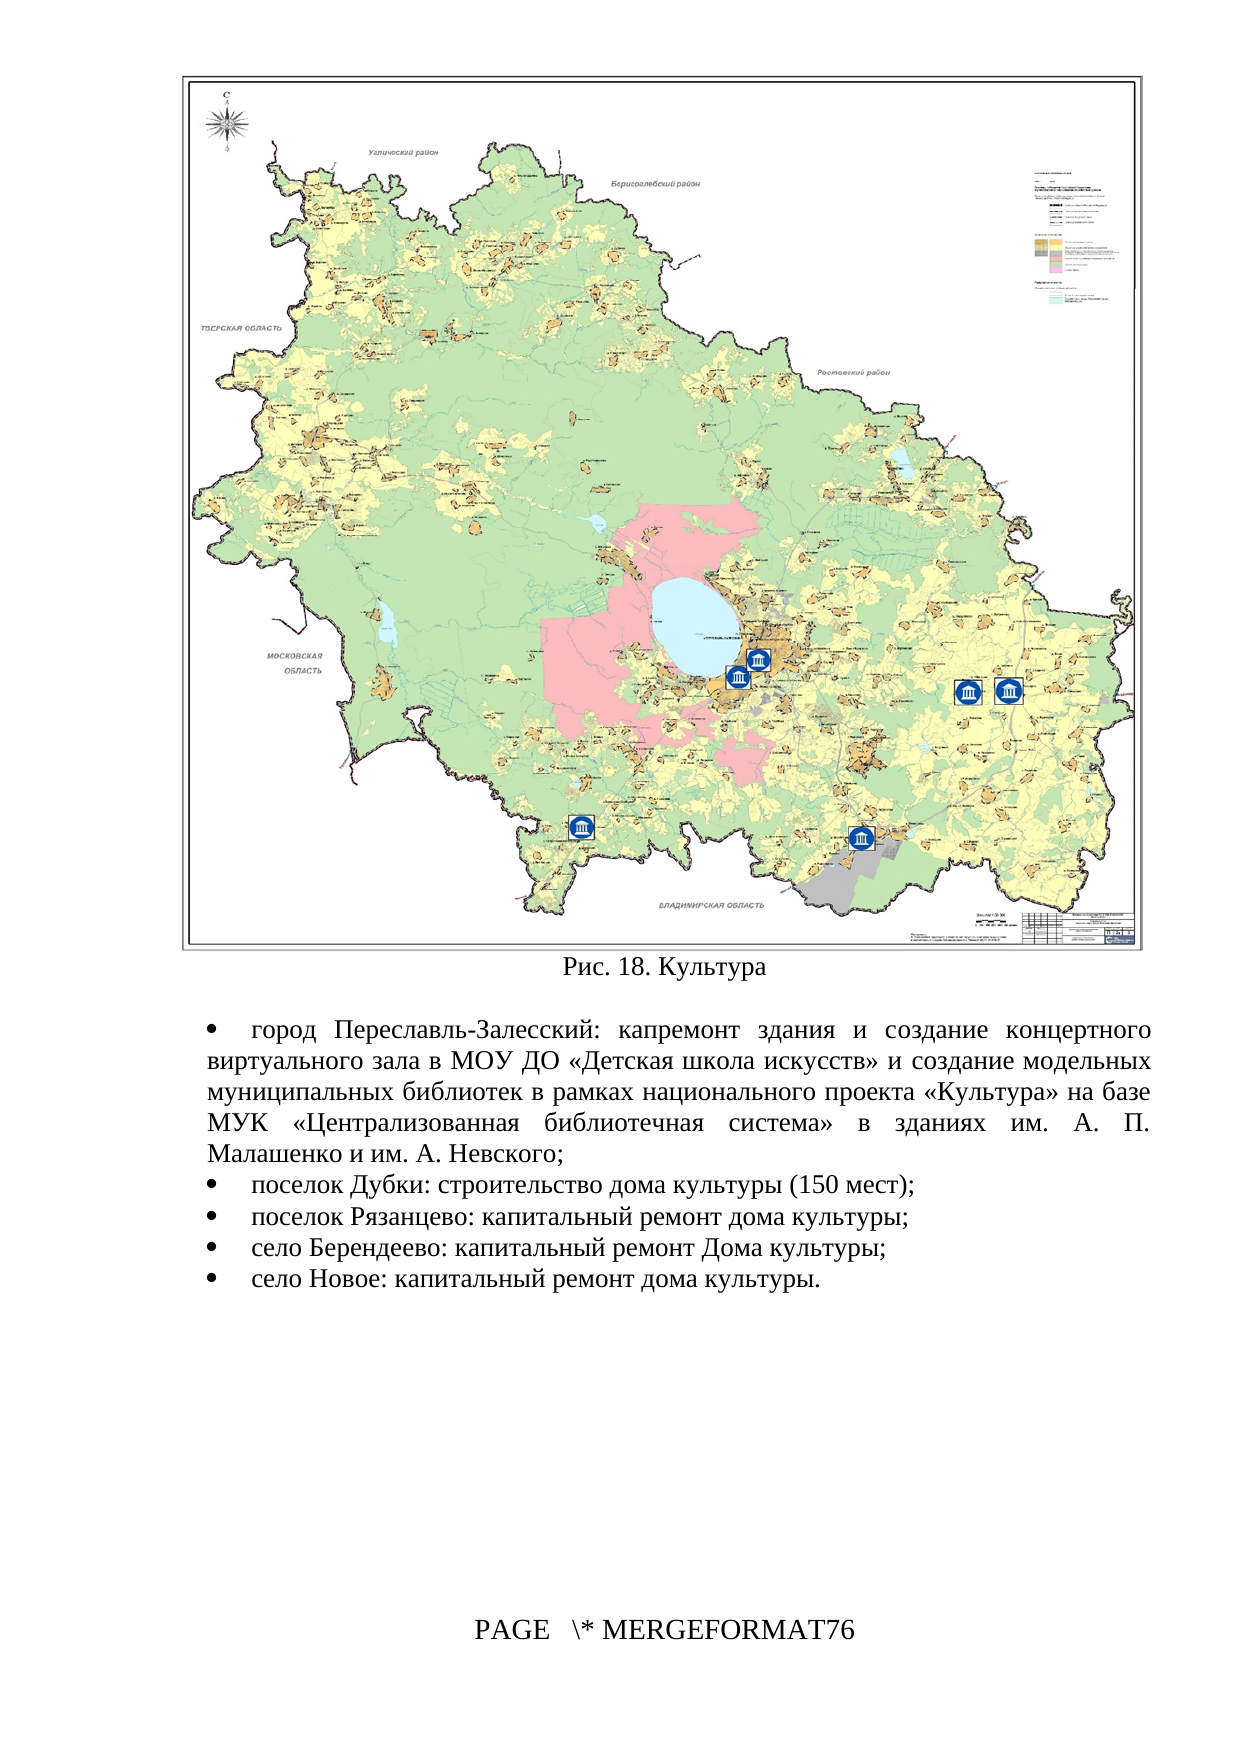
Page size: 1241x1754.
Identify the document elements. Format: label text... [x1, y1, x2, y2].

list село Новое: капитальный ремонт дома культуры. [207, 1262, 1152, 1294]
picture [177, 73, 1148, 951]
list поселок Дубки: строительство дома культуры (150 мест); [207, 1169, 1152, 1200]
list город Переславль-Залесский: капремонт здания и создание концертного виртуального зала в МОУ ДО «Детская школа искусств» и создание модельных муниципальных библиотек в рамках национального проекта «Культура» на базе МУК «Централизованная библиотечная система» в зданиях им. А. П. Малашенко и им. А. Невского; [207, 1137, 1152, 1169]
list село Берендеево: капитальный ремонт Дома культуры; [207, 1231, 1152, 1262]
list город Переславль-Залесский: капремонт здания и создание концертного виртуального зала в МОУ ДО «Детская школа искусств» и создание модельных муниципальных библиотек в рамках национального проекта «Культура» на базе МУК «Централизованная библиотечная система» в зданиях им. А. П. Малашенко и им. А. Невского; [207, 1013, 1152, 1075]
list поселок Рязанцево: капитальный ремонт дома культуры; [207, 1200, 1152, 1231]
text Рис. 18. Культура [177, 951, 1152, 982]
